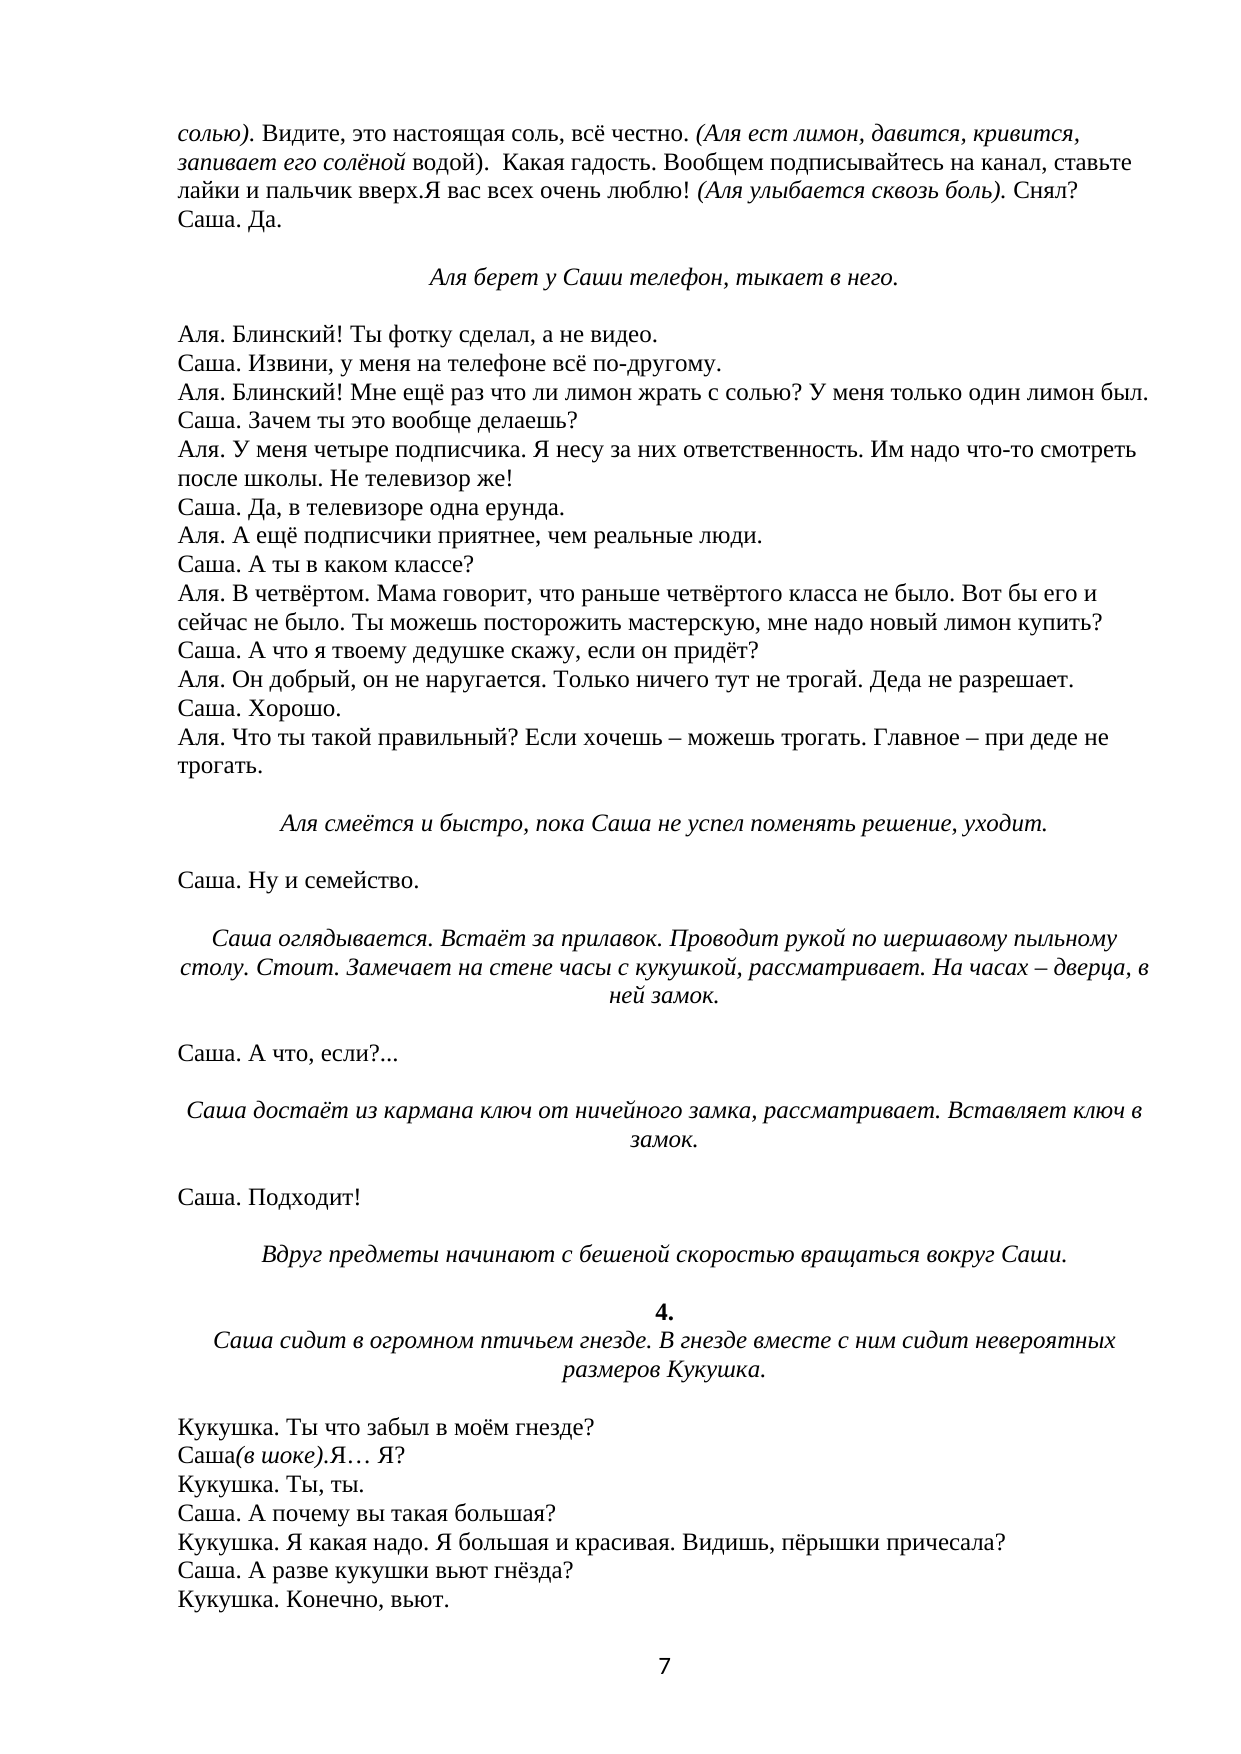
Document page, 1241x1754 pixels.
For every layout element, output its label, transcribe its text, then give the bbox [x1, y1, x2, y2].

text Саша. А почему вы такая большая? [177, 1498, 1152, 1527]
text Саша. А что я твоему дедушке скажу, если он придёт? [177, 636, 1152, 664]
text Саша. Зачем ты это вообще делаешь? [177, 406, 1152, 434]
text Аля. А ещё подписчики приятнее, чем реальные люди. [177, 521, 1152, 549]
text Саша оглядывается. Встаёт за прилавок. Проводит рукой по шершавому пыльному столу. Стоит. Замечает на стене часы с кукушкой, рассматривает. На часах – дверца, в ней замок. [177, 923, 1152, 1009]
text Аля. Он добрый, он не наругается. Только ничего тут не трогай. Деда не разрешает. [177, 664, 1152, 693]
text Саша. Ну и семейство. [177, 866, 1152, 894]
text Саша. А ты в каком классе? [177, 549, 1152, 578]
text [177, 118, 1152, 204]
text Кукушка. Конечно, вьют. [177, 1584, 1152, 1613]
text Кукушка. Я какая надо. Я большая и красивая. Видишь, пёрышки причесала? [177, 1527, 1152, 1556]
text Саша. Да. [177, 204, 1152, 233]
text Саша. Да, в телевизоре одна ерунда. [177, 492, 1152, 521]
text Аля берет у Саши телефон, тыкает в него. [177, 262, 1152, 291]
text Кукушка. Ты, ты. [177, 1469, 1152, 1498]
text Аля смеётся и быстро, пока Саша не успел поменять решение, уходит. [177, 808, 1152, 837]
text Аля. Блинский! Ты фотку сделал, а не видео. [177, 319, 1152, 348]
text Саша. А разве кукушки вьют гнёзда? [177, 1556, 1152, 1584]
text Саша. Хорошо. [177, 693, 1152, 722]
text Саша(в шоке).Я… Я? [177, 1441, 1152, 1469]
text Вдруг предметы начинают с бешеной скоростью вращаться вокруг Саши. [177, 1239, 1152, 1268]
text Саша достаёт из кармана ключ от ничейного замка, рассматривает. Вставляет ключ в замок. [177, 1096, 1152, 1153]
text 4. [177, 1297, 1152, 1326]
text Саша сидит в огромном птичьем гнезде. В гнезде вместе с ним сидит невероятных размеров Кукушка. [177, 1326, 1152, 1383]
text Кукушка. Ты что забыл в моём гнезде? [177, 1412, 1152, 1441]
text Аля. В четвёртом. Мама говорит, что раньше четвёртого класса не было. Вот бы его и сейчас не было. Ты можешь посторожить мастерскую, мне надо новый лимон купить? [177, 578, 1152, 636]
text Саша. А что, если?... [177, 1038, 1152, 1067]
text Саша. Подходит! [177, 1182, 1152, 1211]
text Аля. У меня четыре подписчика. Я несу за них ответственность. Им надо что-то смотреть после школы. Не телевизор же! [177, 434, 1152, 492]
text Аля. Блинский! Мне ещё раз что ли лимон жрать с солью? У меня только один лимон был. [177, 377, 1152, 406]
text Саша. Извини, у меня на телефоне всё по-другому. [177, 348, 1152, 377]
text Аля. Что ты такой правильный? Если хочешь – можешь трогать. Главное – при деде не трогать. [177, 722, 1152, 779]
